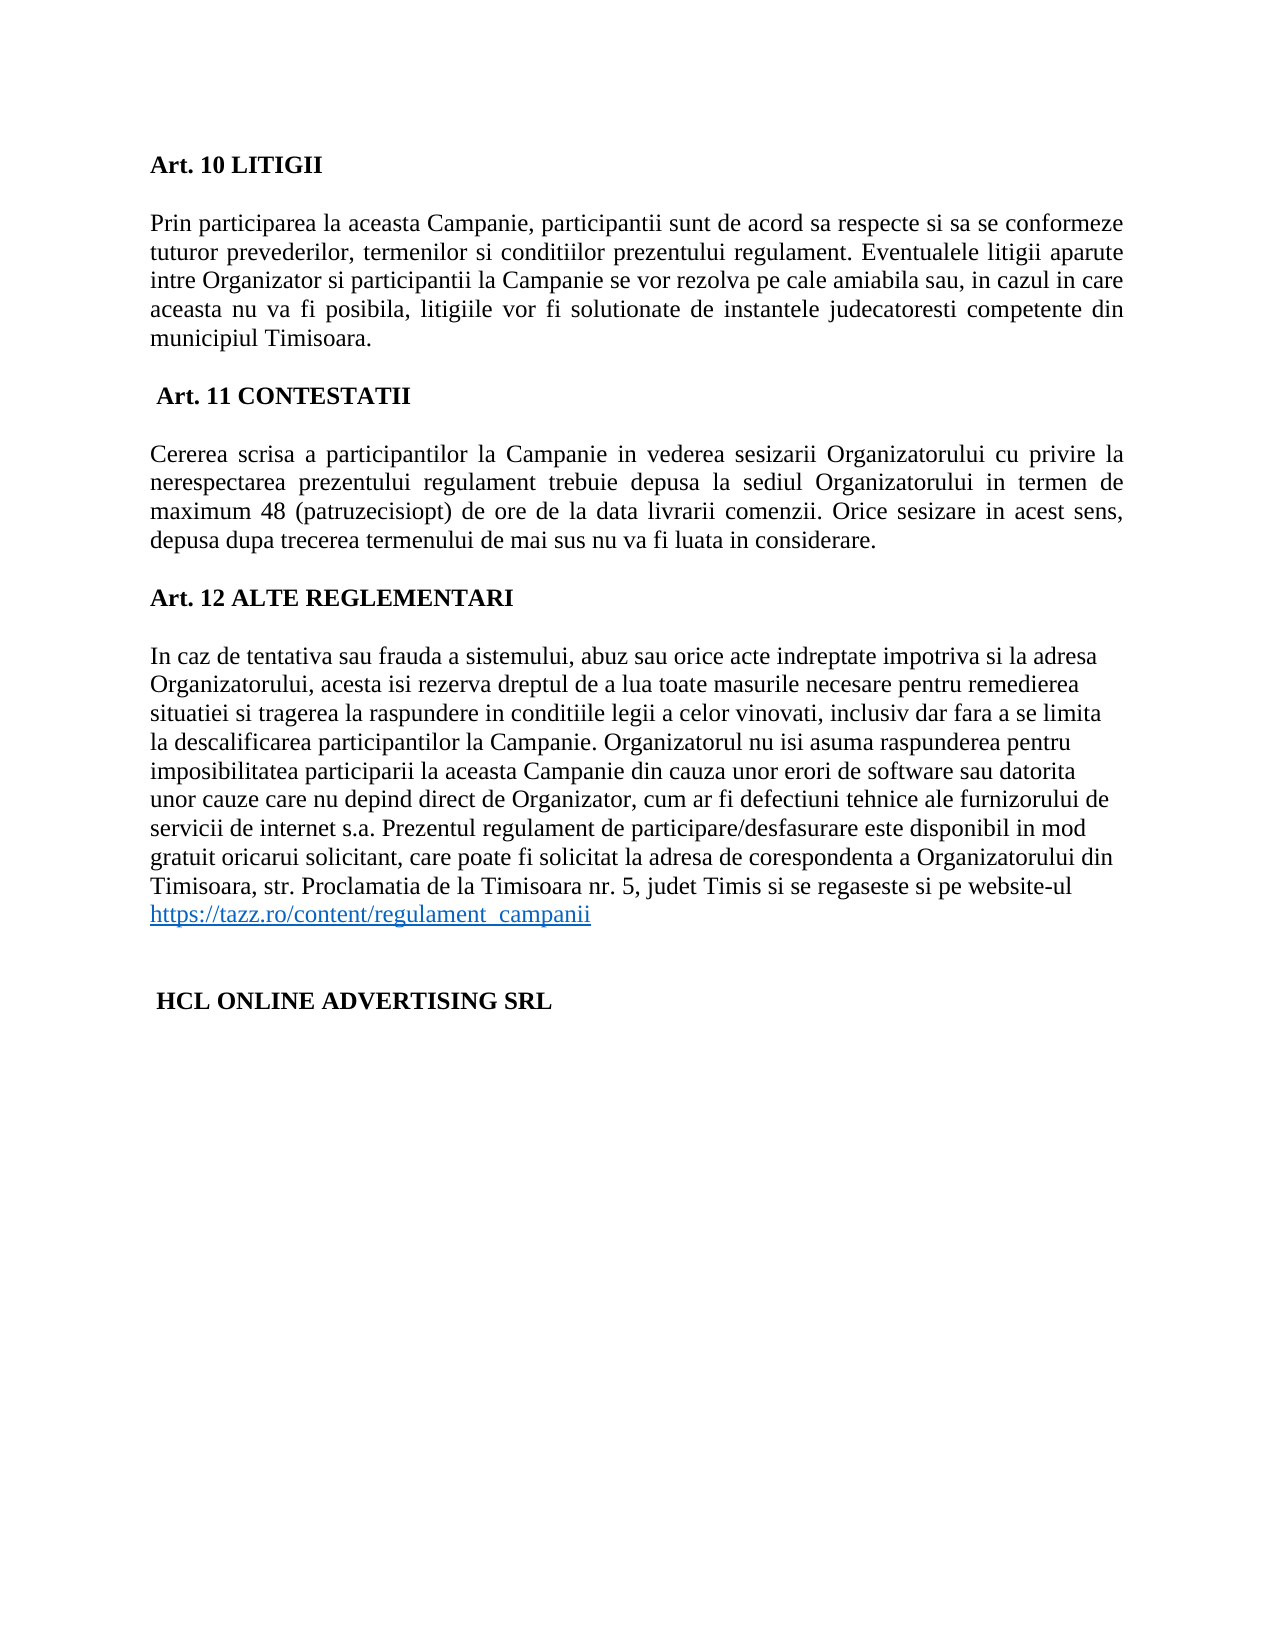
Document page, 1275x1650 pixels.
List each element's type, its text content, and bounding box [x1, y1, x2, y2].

text Art. 12 ALTE REGLEMENTARI [150, 583, 1125, 612]
text Prin participarea la aceasta Campanie, participantii sunt de acord sa respecte si sa se conformeze tuturor prevederilor, termenilor si conditiilor prezentului regulament. Eventualele litigii aparute intre Organizator si participantii la Campanie se vor rezolva pe cale amiabila sau, in cazul in care aceasta nu va fi posibila, litigiile vor fi solutionate de instantele judecatoresti competente din municipiul Timisoara. [150, 208, 1125, 352]
text Cererea scrisa a participantilor la Campanie in vederea sesizarii Organizatorului cu privire la nerespectarea prezentului regulament trebuie depusa la sediul Organizatorului in termen de maximum 48 (patruzecisiopt) de ore de la data livrarii comenzii. Orice sesizare in acest sens, depusa dupa trecerea termenului de mai sus nu va fi luata in considerare. [150, 439, 1125, 554]
text Art. 11 CONTESTATII [150, 381, 1125, 409]
text In caz de tentativa sau frauda a sistemului, abuz sau orice acte indreptate impotriva si la adresa Organizatorului, acesta isi rezerva dreptul de a lua toate masurile necesare pentru remedierea situatiei si tragerea la raspundere in conditiile legii a celor vinovati, inclusiv dar fara a se limita la descalificarea participantilor la Campanie. Organizatorul nu isi asuma raspunderea pentru imposibilitatea participarii la aceasta Campanie din cauza unor erori de software sau datorita unor cauze care nu depind direct de Organizator, cum ar fi defectiuni tehnice ale furnizorului de servicii de internet s.a. Prezentul regulament de participare/desfasurare este disponibil in mod gratuit oricarui solicitant, care poate fi solicitat la adresa de corespondenta a Organizatorului din Timisoara, str. Proclamatia de la Timisoara nr. 5, judet Timis si se regaseste si pe website-ul https://tazz.ro/content/regulament_campanii [150, 641, 1125, 928]
text Art. 10 LITIGII [150, 150, 1125, 179]
text HCL ONLINE ADVERTISING SRL [150, 986, 1125, 1015]
